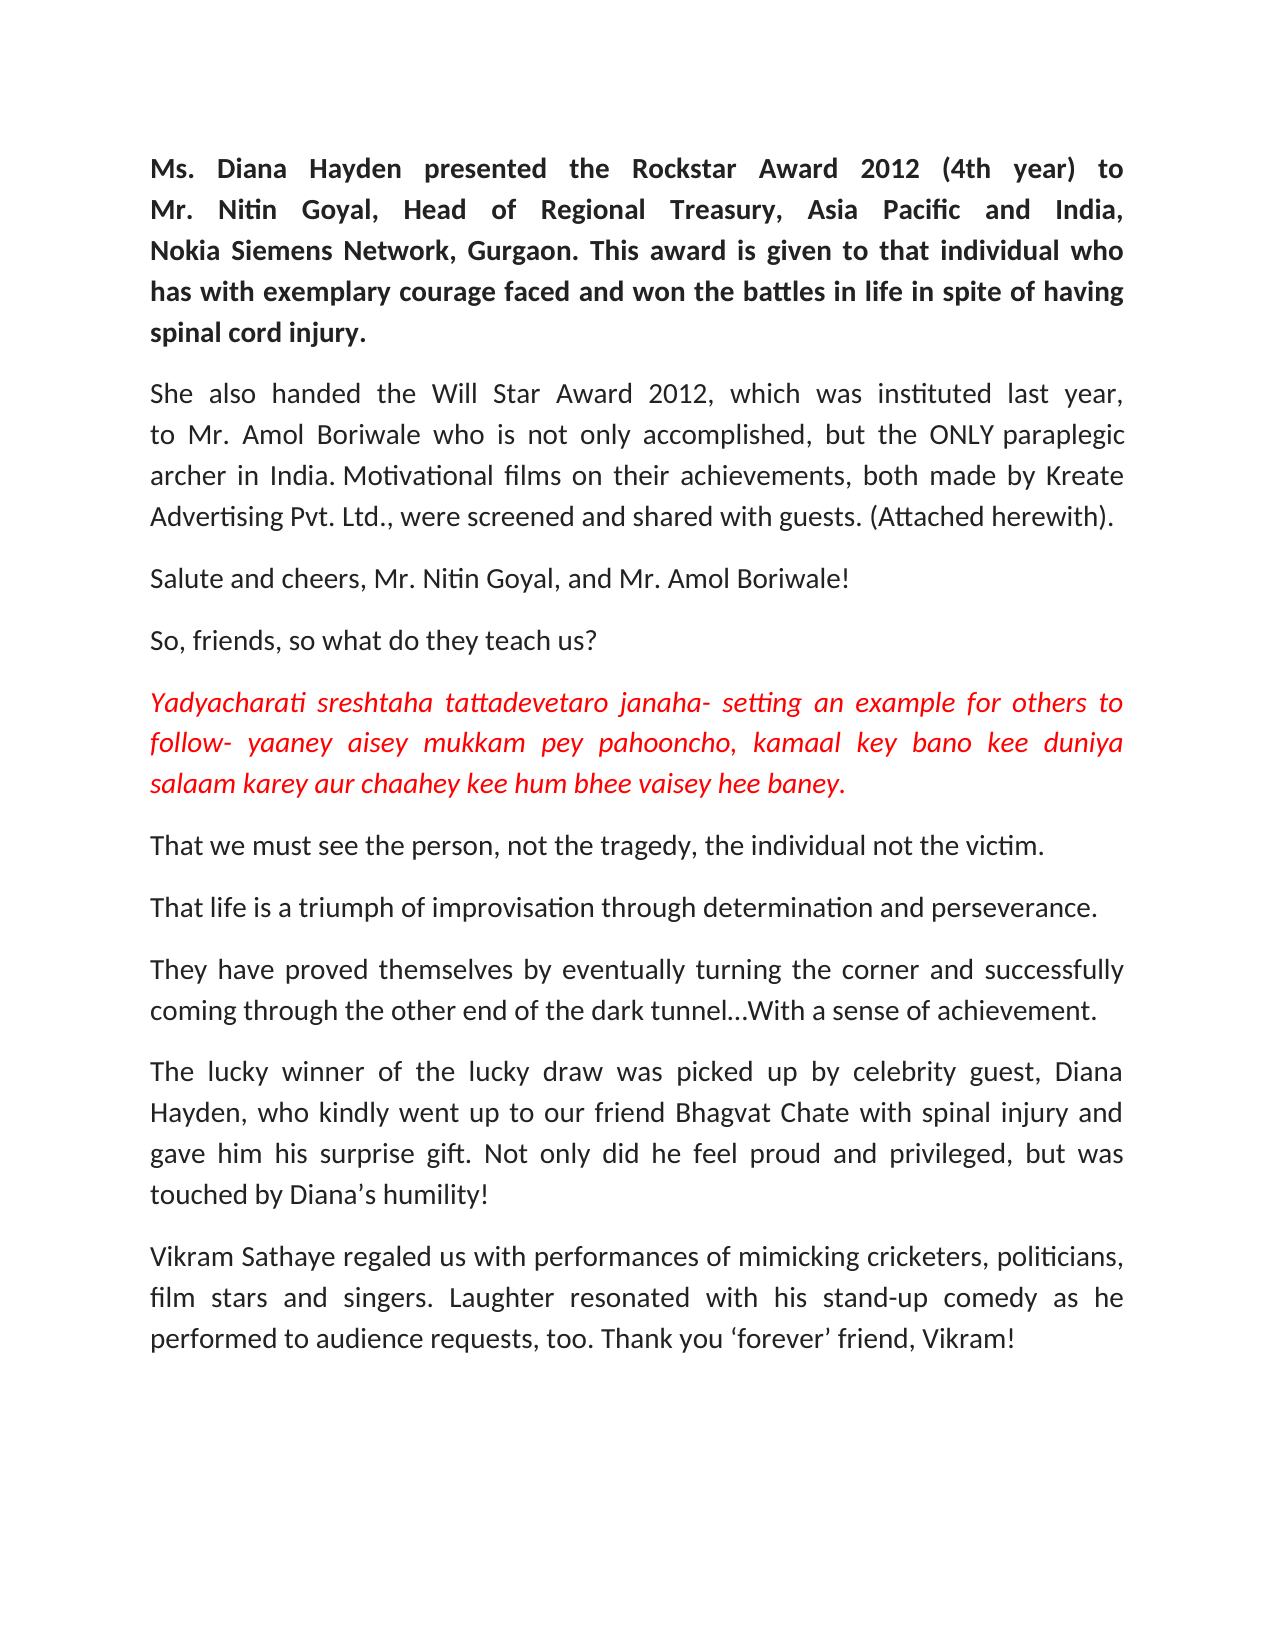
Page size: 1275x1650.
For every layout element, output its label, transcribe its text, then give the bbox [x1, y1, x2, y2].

text They have proved themselves by eventually turning the corner and successfully coming through the other end of the dark tunnel…With a sense of achievement. [150, 951, 1125, 1027]
text That life is a triumph of improvisation through determination and perseverance. [150, 889, 1125, 925]
text That we must see the person, not the tragedy, the individual not the victim. [150, 827, 1125, 863]
text So, friends, so what do they teach us? [150, 622, 1125, 657]
text Yadyacharati sreshtaha tattadevetaro janaha- setting an example for others to follow- yaaney aisey mukkam pey pahooncho, kamaal key bano kee duniya salaam karey aur chaahey kee hum bhee vaisey hee baney. [150, 684, 1125, 801]
text The lucky winner of the lucky draw was picked up by celebrity guest, Diana Hayden, who kindly went up to our friend Bhagvat Chate with spinal injury and gave him his surprise gift. Not only did he feel proud and privileged, but was touched by Diana’s humility! [150, 1053, 1125, 1212]
text She also handed the Will Star Award 2012, which was instituted last year, to Mr. Amol Boriwale who is not only accomplished, but the ONLY paraplegic archer in India. Motivational films on their achievements, both made by Kreate Advertising Pvt. Ltd., were screened and shared with guests. (Attached herewith). [150, 376, 1125, 534]
text Ms. Diana Hayden presented the Rockstar Award 2012 (4th year) to Mr. Nitin Goyal, Head of Regional Treasury, Asia Pacific and India, Nokia Siemens Network, Gurgaon. This award is given to that individual who has with exemplary courage faced and won the battles in life in spite of having spinal cord injury. [150, 150, 1125, 349]
text Salute and cheers, Mr. Nitin Goyal, and Mr. Amol Boriwale! [150, 560, 1125, 596]
text Vikram Sathaye regaled us with performances of mimicking cricketers, politicians, film stars and singers. Laughter resonated with his stand-up comedy as he performed to audience requests, too. Thank you ‘forever’ friend, Vikram! [150, 1238, 1125, 1356]
